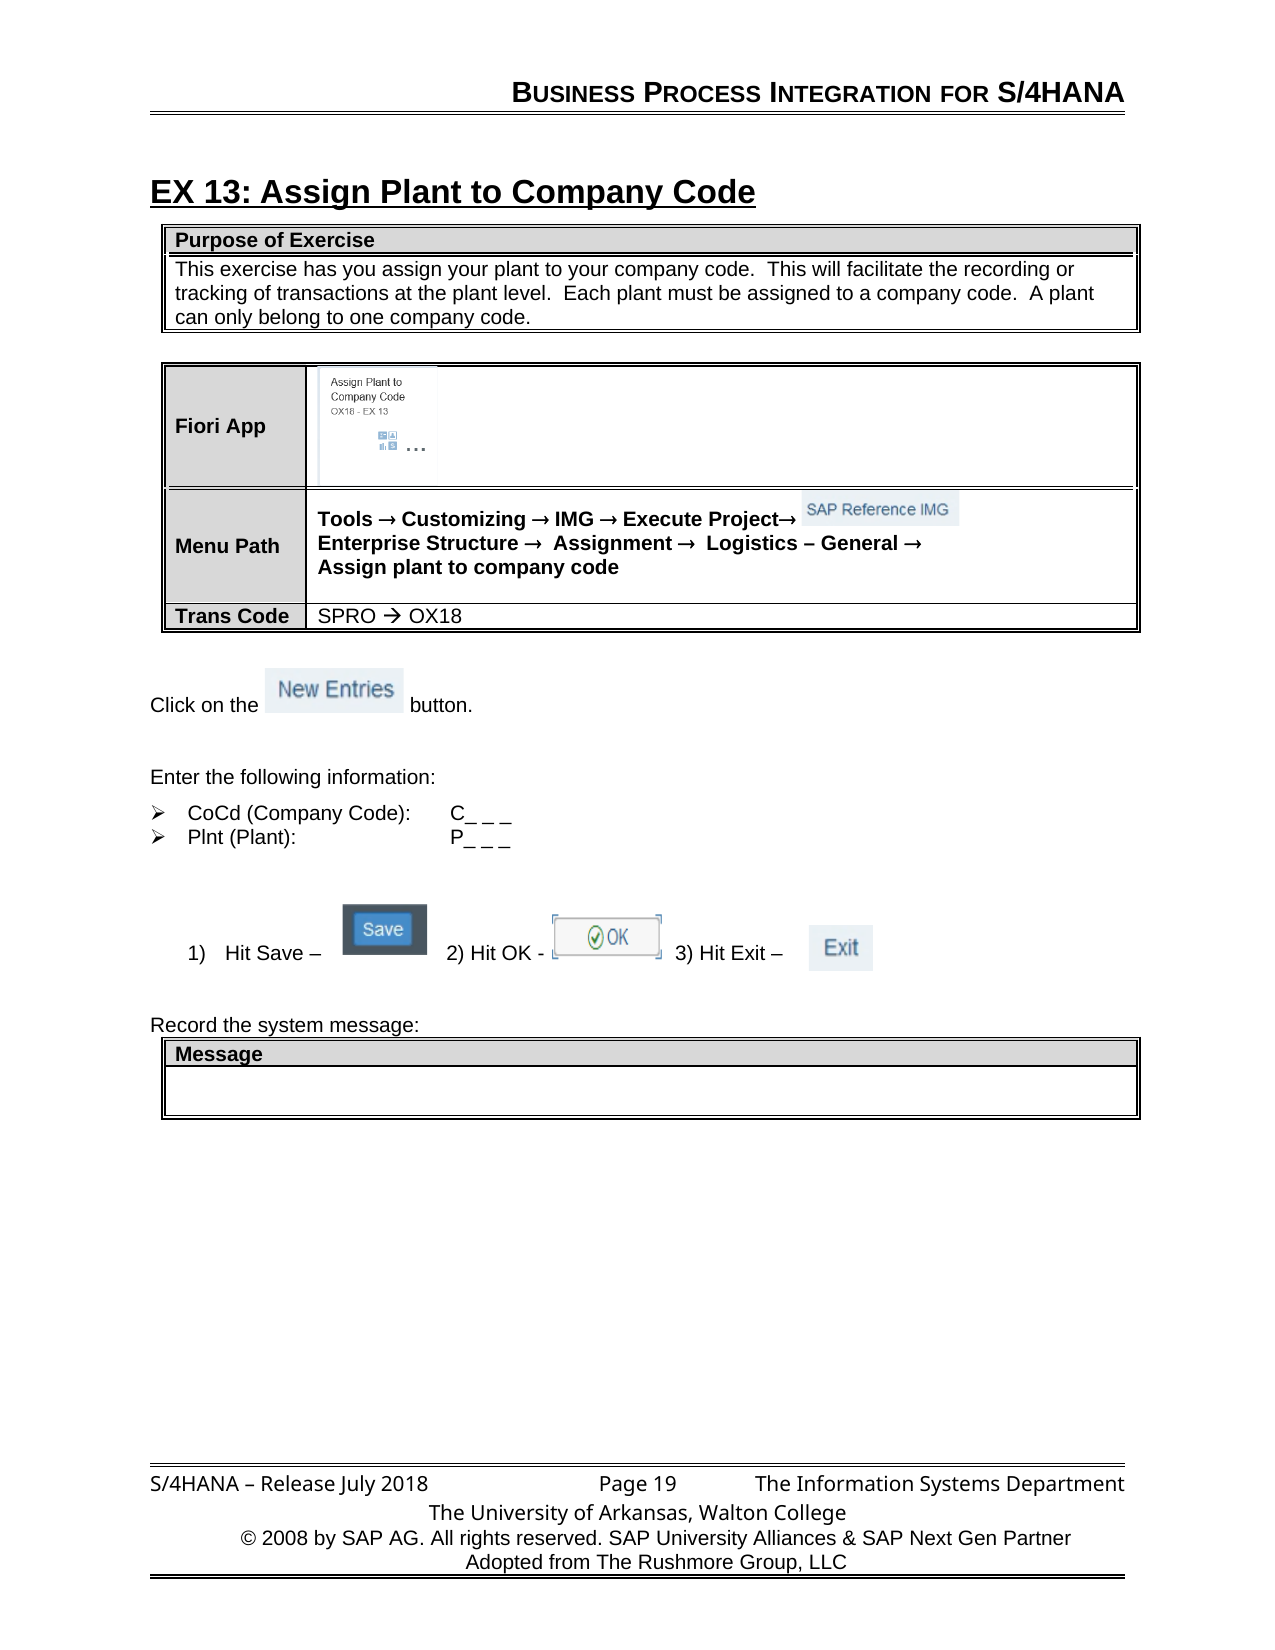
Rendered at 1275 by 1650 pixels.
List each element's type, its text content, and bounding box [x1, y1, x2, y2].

picture [808, 925, 873, 971]
text Click on the button. [150, 669, 1125, 717]
table_header Message [166, 1041, 1136, 1065]
picture [317, 366, 438, 486]
table_cell This exercise has you assign your plant to your company code. This will facilitate the recording or tracking of transactions at the plant level. Each plant must be assigned to a company code. A plant can only belong to one company code. [164, 252, 1138, 329]
subtitle EX 13: Assign Plant to Company Code [150, 172, 1125, 211]
picture [801, 490, 960, 526]
list CoCd (Company Code): C_ _ _ [150, 801, 1125, 825]
table_cell Tools Customizing IMG Execute Project Enterprise Structure Assignment Logistics – General Assign plant to company code [307, 486, 1138, 602]
table_header Fiori App [166, 367, 305, 486]
picture [550, 913, 666, 961]
picture [264, 668, 404, 713]
table_cell [166, 1067, 1136, 1115]
text Record the system message: [150, 1013, 1091, 1037]
table_header [307, 367, 317, 486]
list Hit Save – 2) Hit OK - 3) Hit Exit – [187, 913, 1125, 965]
table_header Purpose of Exercise [166, 228, 1136, 252]
table_cell Menu Path [164, 486, 305, 602]
list Plnt (Plant): P_ _ _ [150, 825, 1125, 849]
text Enter the following information: [150, 765, 1125, 789]
picture [342, 904, 428, 955]
table_header [438, 367, 1136, 486]
table_cell Trans Code [166, 604, 305, 628]
table_cell SPRO OX18 [307, 604, 1136, 628]
